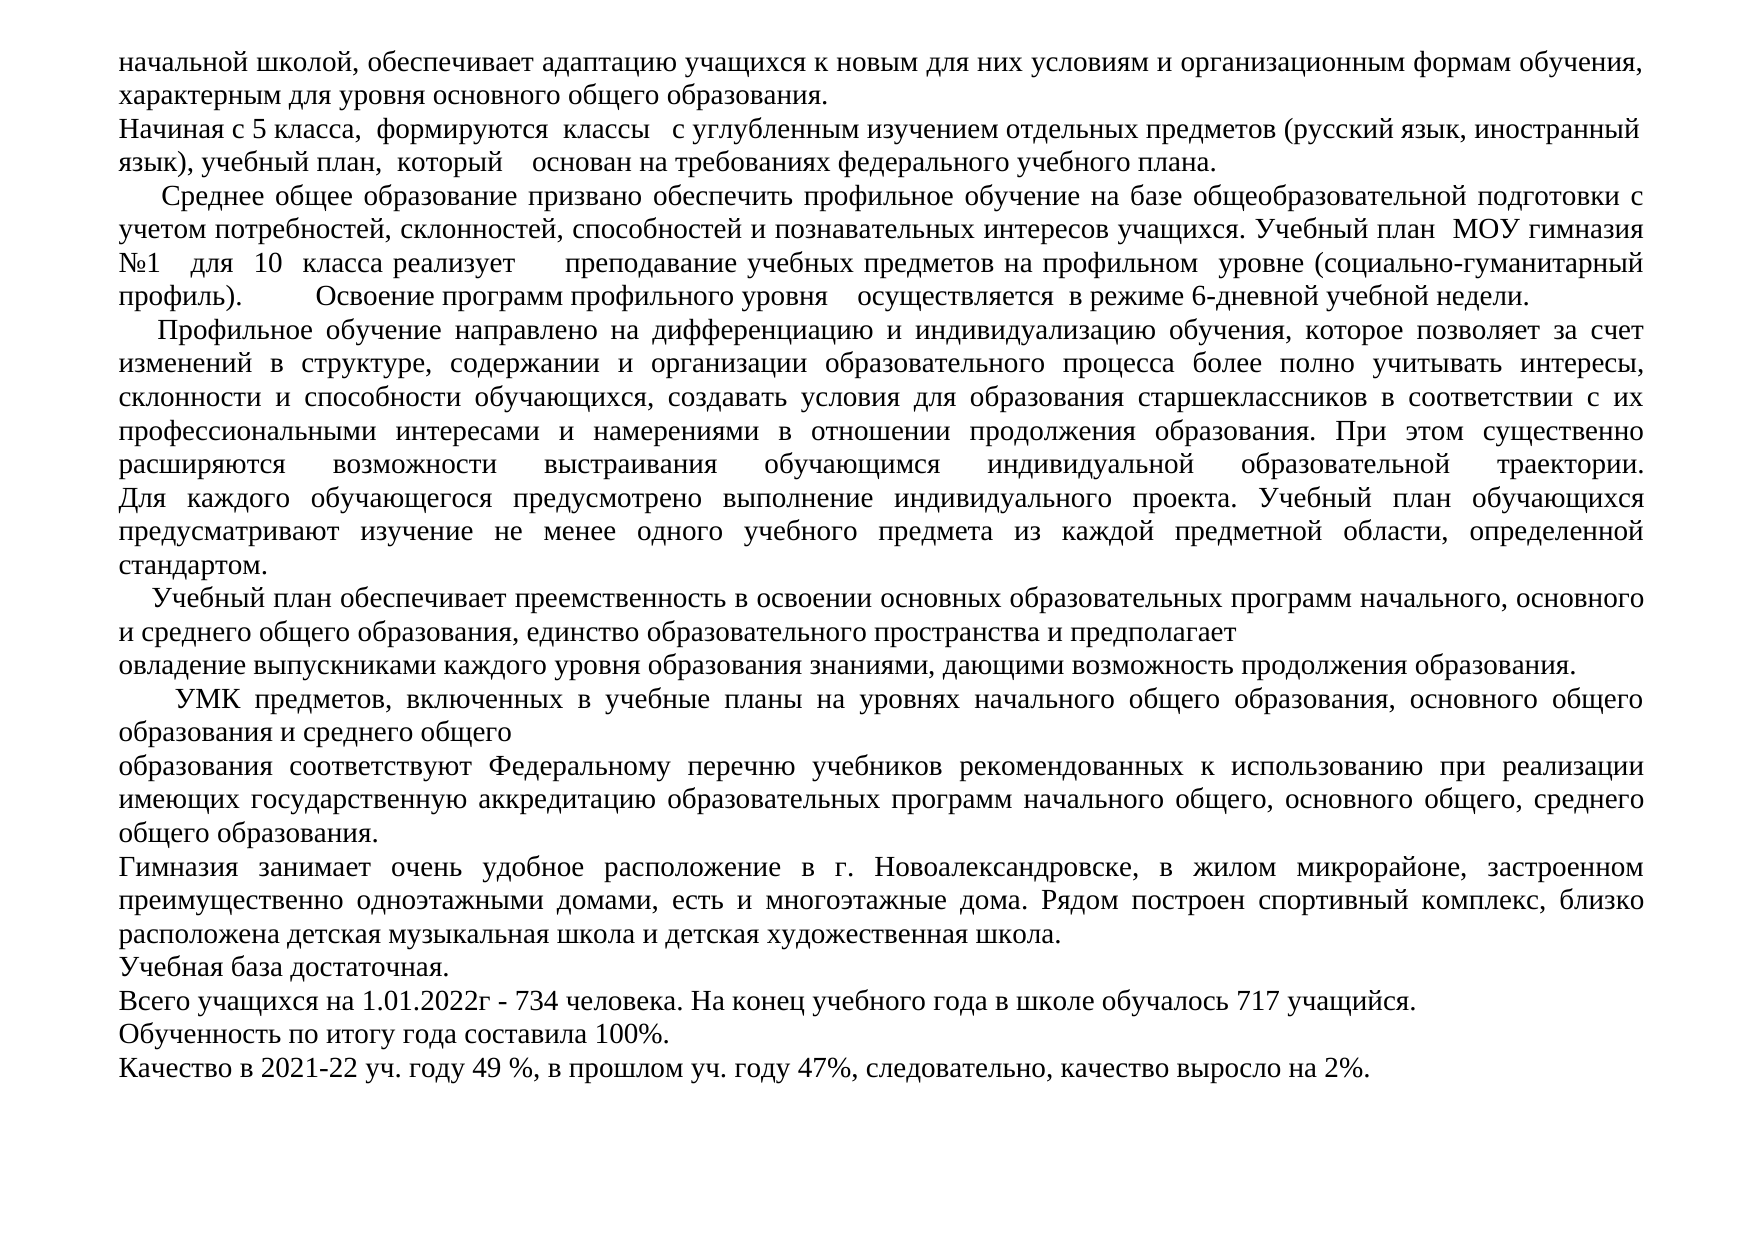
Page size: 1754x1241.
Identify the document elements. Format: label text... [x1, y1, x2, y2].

list Начиная с 5 класса, формируются классы с углубленным изучением отдельных предметов (русский язык, иностранный язык), учебный план, который основан на требованиях федерального учебного плана. [118, 111, 1646, 178]
list Всего учащихся на 1.01.2022г - 734 человека. На конец учебного года в школе обучалось 717 учащийся. [118, 983, 1646, 1016]
list Гимназия занимает очень удобное расположение в г. Новоалександровске, в жилом микрорайоне, застроенном преимущественно одноэтажными домами, есть и многоэтажные дома. Рядом построен спортивный комплекс, близко расположена детская музыкальная школа и детская художественная школа. [118, 849, 1646, 949]
list Среднее общее образование призвано обеспечить профильное обучение на базе общеобразовательной подготовки с учетом потребностей, склонностей, способностей и познавательных интересов учащихся. Учебный план МОУ гимназия №1 для 10 класса реализует преподавание учебных предметов на профильном уровне (социально-гуманитарный профиль). Освоение программ профильного уровня осуществляется в режиме 6-дневной учебной недели. [118, 178, 1646, 312]
list Учебный план обеспечивает преемственность в освоении основных образовательных программ начального, основного и среднего общего образования, единство образовательного пространства и предполагает [118, 580, 1646, 647]
list УМК предметов, включенных в учебные планы на уровнях начального общего образования, основного общего образования и среднего общего [118, 681, 1646, 748]
list Обученность по итогу года составила 100%. [118, 1016, 1646, 1050]
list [118, 44, 1646, 111]
list Качество в 2021-22 уч. году 49 %, в прошлом уч. году 47%, следовательно, качество выросло на 2%. [118, 1050, 1646, 1083]
list Профильное обучение направлено на дифференциацию и индивидуализацию обучения, которое позволяет за счет изменений в структуре, содержании и организации образовательного процесса более полно учитывать интересы, склонности и способности обучающихся, создавать условия для образования старшеклассников в соответствии с их профессиональными интересами и намерениями в отношении продолжения образования. При этом существенно расширяются возможности выстраивания обучающимся индивидуальной образовательной траектории. Для каждого обучающегося предусмотрено выполнение индивидуального проекта. Учебный план обучающихся предусматривают изучение не менее одного учебного предмета из каждой предметной области, определенной стандартом. [118, 312, 1646, 580]
list Учебная база достаточная. [118, 949, 1646, 983]
list овладение выпускниками каждого уровня образования знаниями, дающими возможность продолжения образования. [118, 647, 1646, 681]
list образования соответствуют Федеральному перечню учебников рекомендованных к использованию при реализации имеющих государственную аккредитацию образовательных программ начального общего, основного общего, среднего общего образования. [118, 748, 1646, 849]
